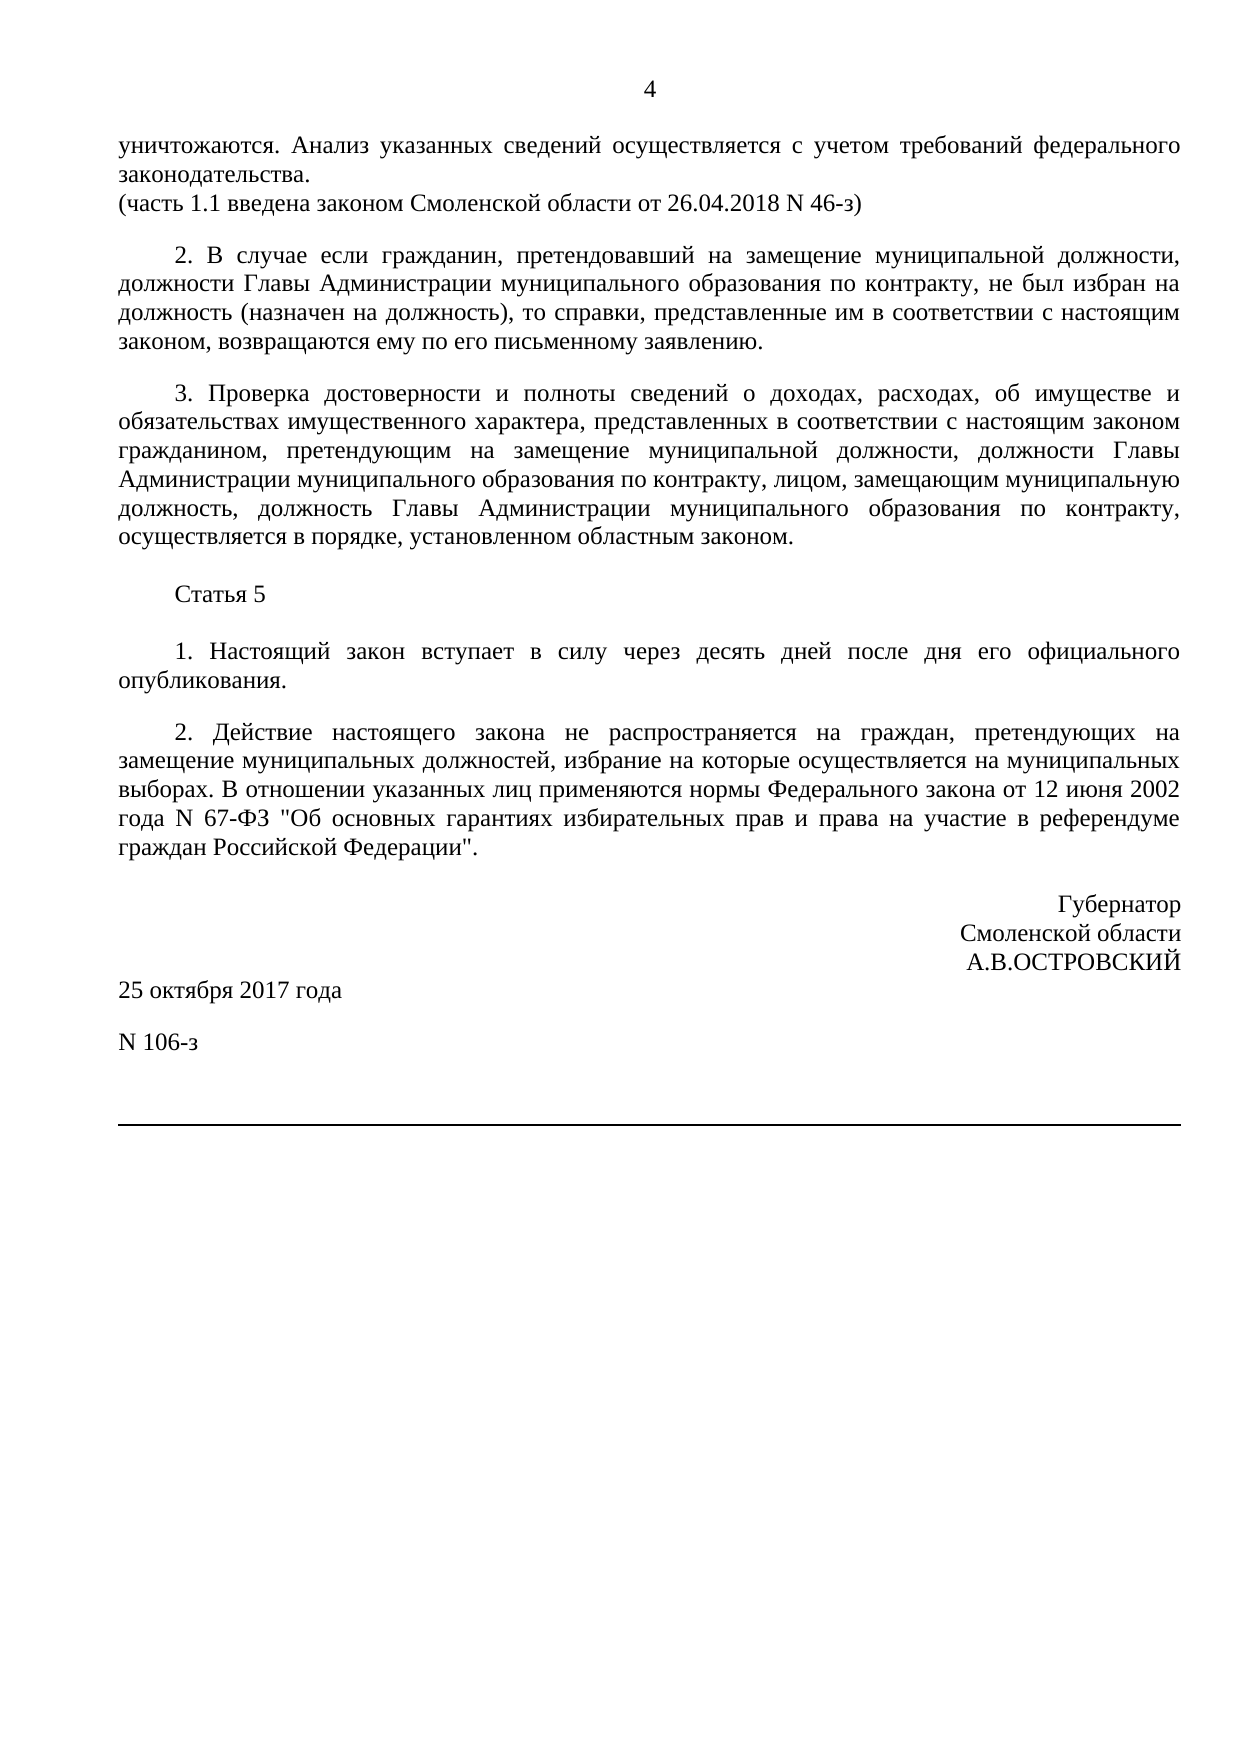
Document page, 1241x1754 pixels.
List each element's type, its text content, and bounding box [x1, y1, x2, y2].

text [118, 131, 1181, 188]
text Статья 5 [118, 579, 1181, 608]
text 1. Настоящий закон вступает в силу через десять дней после дня его официального опубликования. [118, 636, 1181, 694]
text Смоленской области [118, 918, 1181, 947]
text Губернатор [118, 889, 1181, 918]
text 3. Проверка достоверности и полноты сведений о доходах, расходах, об имуществе и обязательствах имущественного характера, представленных в соответствии с настоящим законом гражданином, претендующим на замещение муниципальной должности, должности Главы Администрации муниципального образования по контракту, лицом, замещающим муниципальную должность, должность Главы Администрации муниципального образования по контракту, осуществляется в порядке, установленном областным законом. [118, 378, 1181, 550]
text А.В.ОСТРОВСКИЙ [118, 947, 1181, 976]
text 25 октября 2017 года [118, 976, 1181, 1004]
text 2. В случае если гражданин, претендовавший на замещение муниципальной должности, должности Главы Администрации муниципального образования по контракту, не был избран на должность (назначен на должность), то справки, представленные им в соответствии с настоящим законом, возвращаются ему по его письменному заявлению. [118, 240, 1181, 355]
text N 106-з [118, 1027, 1181, 1056]
text 2. Действие настоящего закона не распространяется на граждан, претендующих на замещение муниципальных должностей, избрание на которые осуществляется на муниципальных выборах. В отношении указанных лиц применяются нормы Федерального закона от 12 июня 2002 года N 67-ФЗ "Об основных гарантиях избирательных прав и права на участие в референдуме граждан Российской Федерации". [118, 717, 1181, 861]
text (часть 1.1 введена законом Смоленской области от 26.04.2018 N 46-з) [118, 188, 1181, 217]
